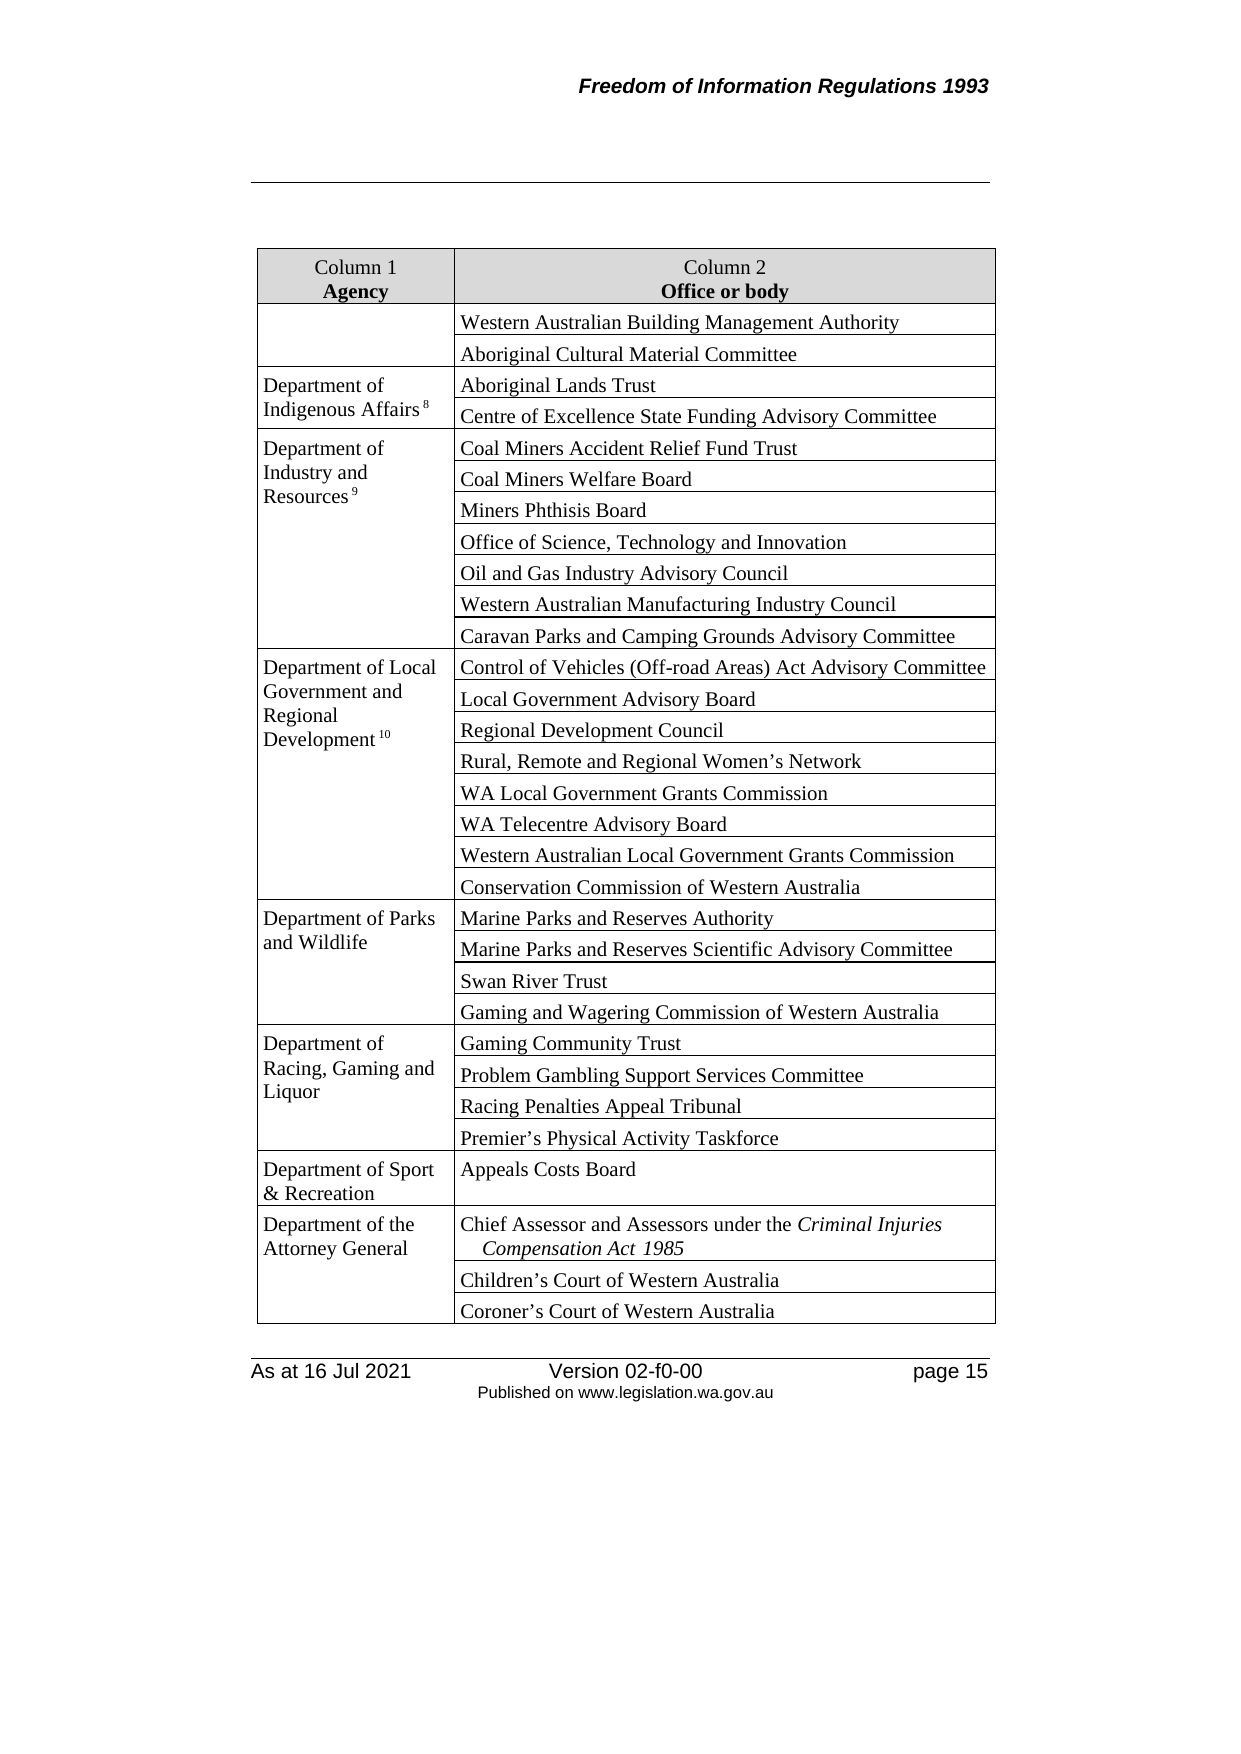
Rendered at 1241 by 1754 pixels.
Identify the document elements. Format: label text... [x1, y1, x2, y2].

table_cell Department of Racing, Gaming and Liquor [258, 1025, 454, 1149]
table_cell Regional Development Council [455, 712, 995, 742]
table_cell Western Australian Manufacturing Industry Council [455, 586, 995, 616]
table_cell Office of Science, Technology and Innovation [455, 524, 995, 554]
table_cell Western Australian Local Government Grants Commission [455, 837, 995, 867]
table_header Column 2 Office or body [455, 249, 995, 303]
table_cell Miners Phthisis Board [455, 492, 995, 522]
table_cell Racing Penalties Appeal Tribunal [455, 1088, 995, 1118]
table_cell Aboriginal Cultural Material Committee [455, 335, 995, 366]
table_cell WA Local Government Grants Commission [455, 774, 995, 804]
table_cell Control of Vehicles (Off-road Areas) Act Advisory Committee [455, 649, 995, 679]
table_cell Department of Indigenous Affairs 8 [258, 367, 454, 428]
table_cell Oil and Gas Industry Advisory Council [455, 555, 995, 585]
table_cell Aboriginal Lands Trust [455, 367, 995, 397]
table_cell Swan River Trust [455, 963, 995, 993]
table_cell Premier’s Physical Activity Taskforce [455, 1119, 995, 1149]
table_cell Coroner’s Court of Western Australia [455, 1293, 995, 1323]
table_cell Department of Parks and Wildlife [258, 900, 454, 1024]
table_cell Centre of Excellence State Funding Advisory Committee [455, 398, 995, 428]
table_cell WA Telecentre Advisory Board [455, 806, 995, 836]
table_cell Department of the Attorney General [258, 1206, 454, 1323]
table_cell Local Government Advisory Board [455, 680, 995, 711]
table_cell Western Australian Building Management Authority [455, 304, 995, 334]
table_cell Department of Industry and Resources 9 [258, 429, 454, 648]
table_cell Problem Gambling Support Services Committee [455, 1056, 995, 1087]
table_cell Gaming Community Trust [455, 1025, 995, 1055]
table_cell Coal Miners Accident Relief Fund Trust [455, 429, 995, 460]
table_cell Appeals Costs Board [455, 1151, 995, 1205]
table_cell Rural, Remote and Regional Women’s Network [455, 743, 995, 773]
table_cell Chief Assessor and Assessors under the Criminal Injuries Compensation Act 1985 [455, 1206, 995, 1260]
table_cell Department of Local Government and Regional Development 10 [258, 649, 454, 899]
table_header Column 1 Agency [258, 249, 454, 303]
table_cell Conservation Commission of Western Australia [455, 868, 995, 899]
table_cell Marine Parks and Reserves Authority [455, 900, 995, 930]
table_cell Coal Miners Welfare Board [455, 461, 995, 491]
table_cell Caravan Parks and Camping Grounds Advisory Committee [455, 618, 995, 648]
table_cell Marine Parks and Reserves Scientific Advisory Committee [455, 931, 995, 961]
table_cell Department of Sport & Recreation [258, 1151, 454, 1205]
table_cell Gaming and Wagering Commission of Western Australia [455, 994, 995, 1024]
table_cell Children’s Court of Western Australia [455, 1261, 995, 1292]
